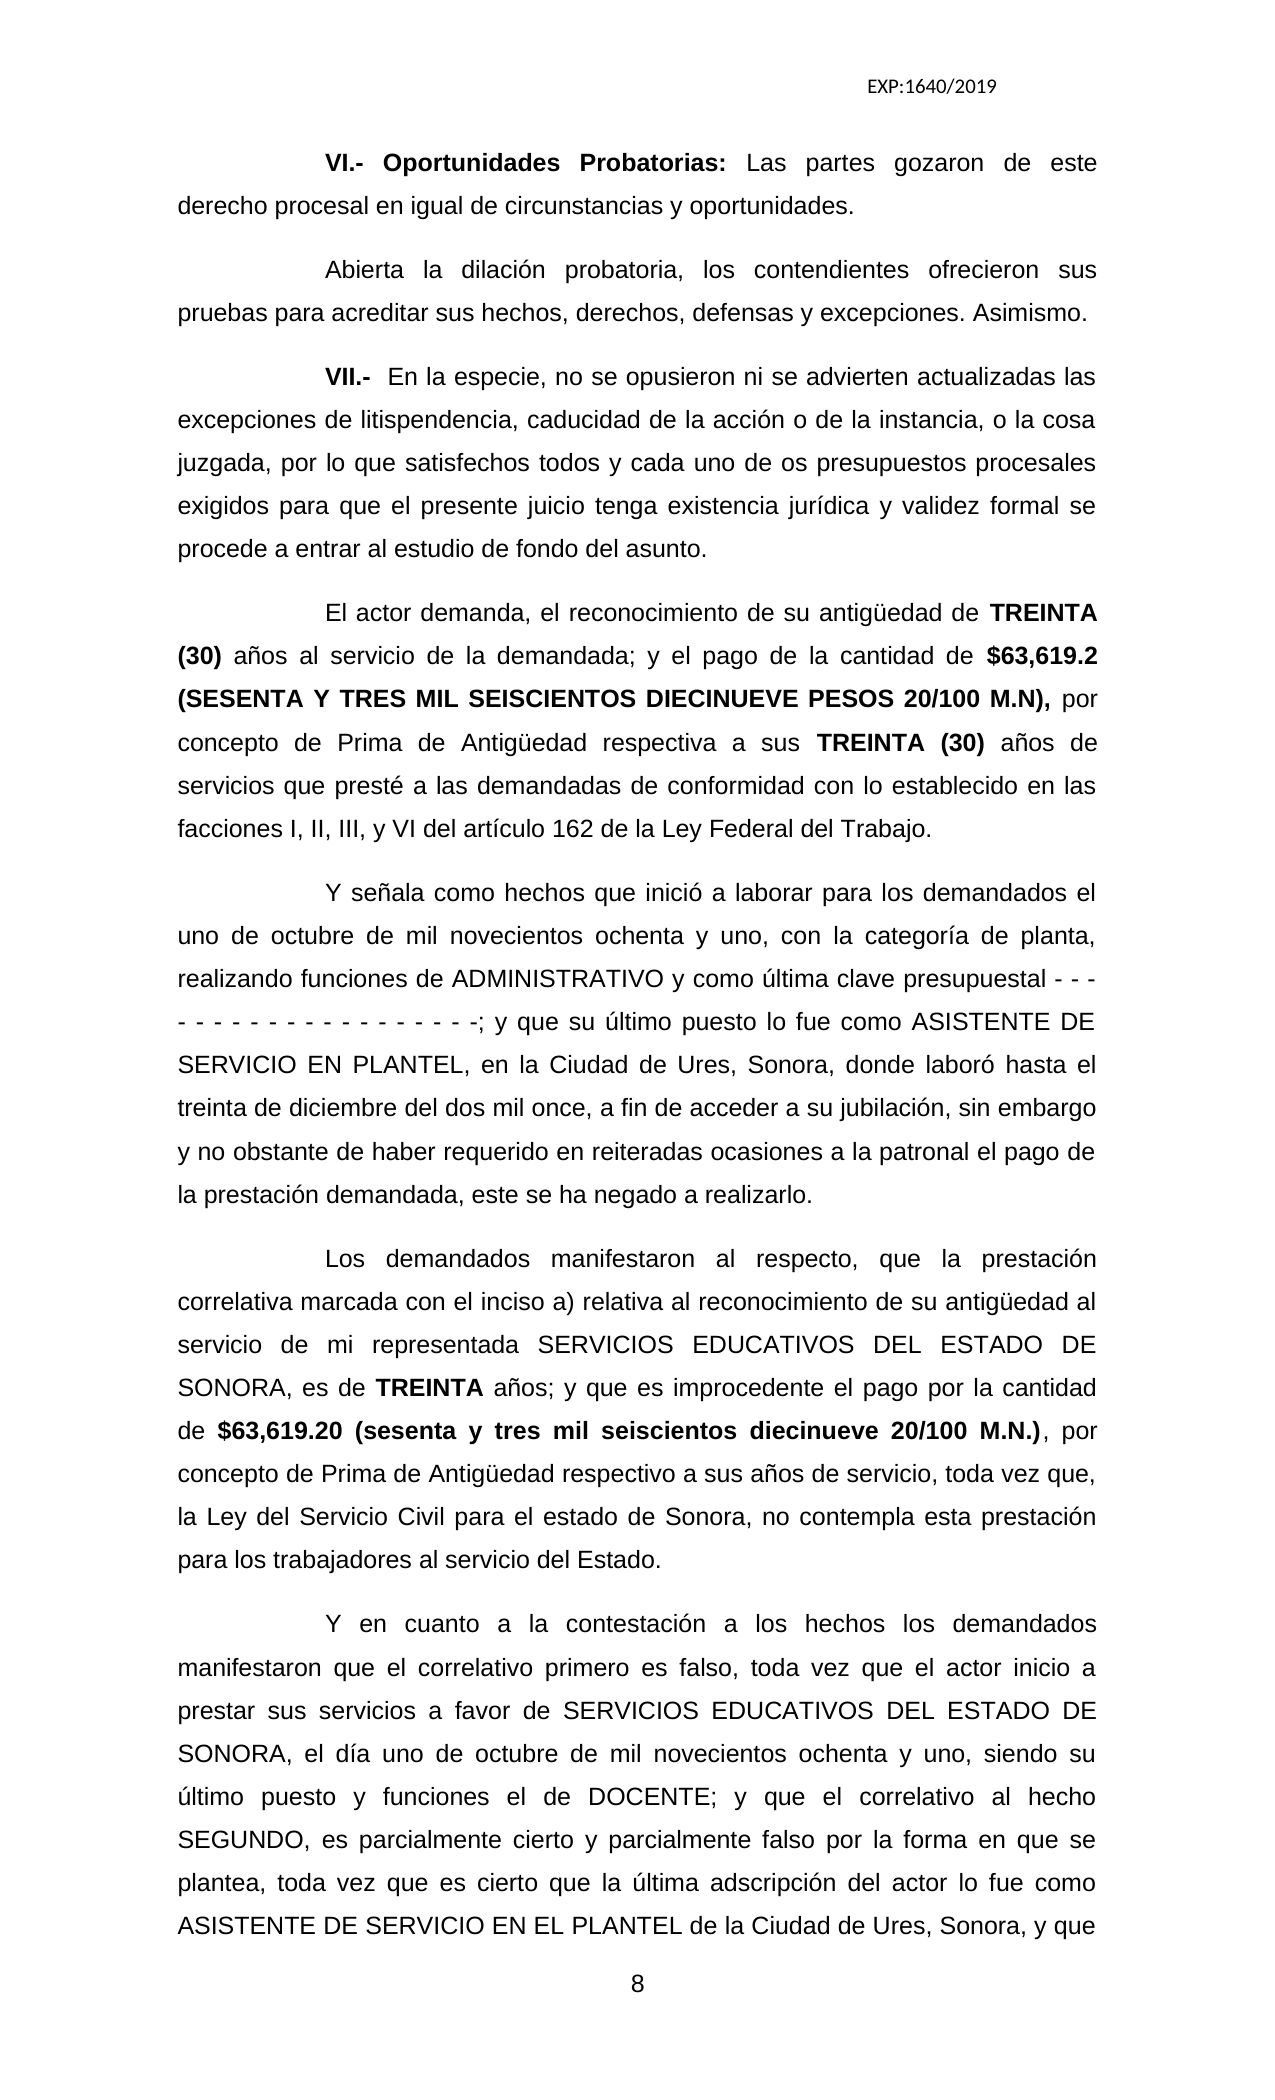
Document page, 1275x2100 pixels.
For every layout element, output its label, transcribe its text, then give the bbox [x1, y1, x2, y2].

text El actor demanda, el reconocimiento de su antigüedad de TREINTA (30) años al servicio de la demandada; y el pago de la cantidad de $63,619.2 (SESENTA Y TRES MIL SEISCIENTOS DIECINUEVE PESOS 20/100 M.N), por concepto de Prima de Antigüedad respectiva a sus TREINTA (30) años de servicios que presté a las demandadas de conformidad con lo establecido en las facciones I, II, III, y VI del artículo 162 de la Ley Federal del Trabajo. [177, 598, 1098, 843]
text VI.- Oportunidades Probatorias: Las partes gozaron de este derecho procesal en igual de circunstancias y oportunidades. [177, 148, 1098, 219]
text Y señala como hechos que inició a laborar para los demandados el uno de octubre de mil novecientos ochenta y uno, con la categoría de planta, realizando funciones de ADMINISTRATIVO y como última clave presupuestal - - - - - - - - - - - - - - - - - - - -; y que su último puesto lo fue como ASISTENTE DE SERVICIO EN PLANTEL, en la Ciudad de Ures, Sonora, donde laboró hasta el treinta de diciembre del dos mil once, a fin de acceder a su jubilación, sin embargo y no obstante de haber requerido en reiteradas ocasiones a la patronal el pago de la prestación demandada, este se ha negado a realizarlo. [177, 878, 1098, 1208]
text VII.- En la especie, no se opusieron ni se advierten actualizadas las excepciones de litispendencia, caducidad de la acción o de la instancia, o la cosa juzgada, por lo que satisfechos todos y cada uno de os presupuestos procesales exigidos para que el presente juicio tenga existencia jurídica y validez formal se procede a entrar al estudio de fondo del asunto. [177, 362, 1098, 563]
text Los demandados manifestaron al respecto, que la prestación correlativa marcada con el inciso a) relativa al reconocimiento de su antigüedad al servicio de mi representada SERVICIOS EDUCATIVOS DEL ESTADO DE SONORA, es de TREINTA años; y que es improcedente el pago por la cantidad de $63,619.20 (sesenta y tres mil seiscientos diecinueve 20/100 M.N.), por concepto de Prima de Antigüedad respectivo a sus años de servicio, toda vez que, la Ley del Servicio Civil para el estado de Sonora, no contempla esta prestación para los trabajadores al servicio del Estado. [177, 1244, 1098, 1574]
text Abierta la dilación probatoria, los contendientes ofrecieron sus pruebas para acreditar sus hechos, derechos, defensas y excepciones. Asimismo. [177, 255, 1098, 327]
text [177, 1609, 1098, 1940]
